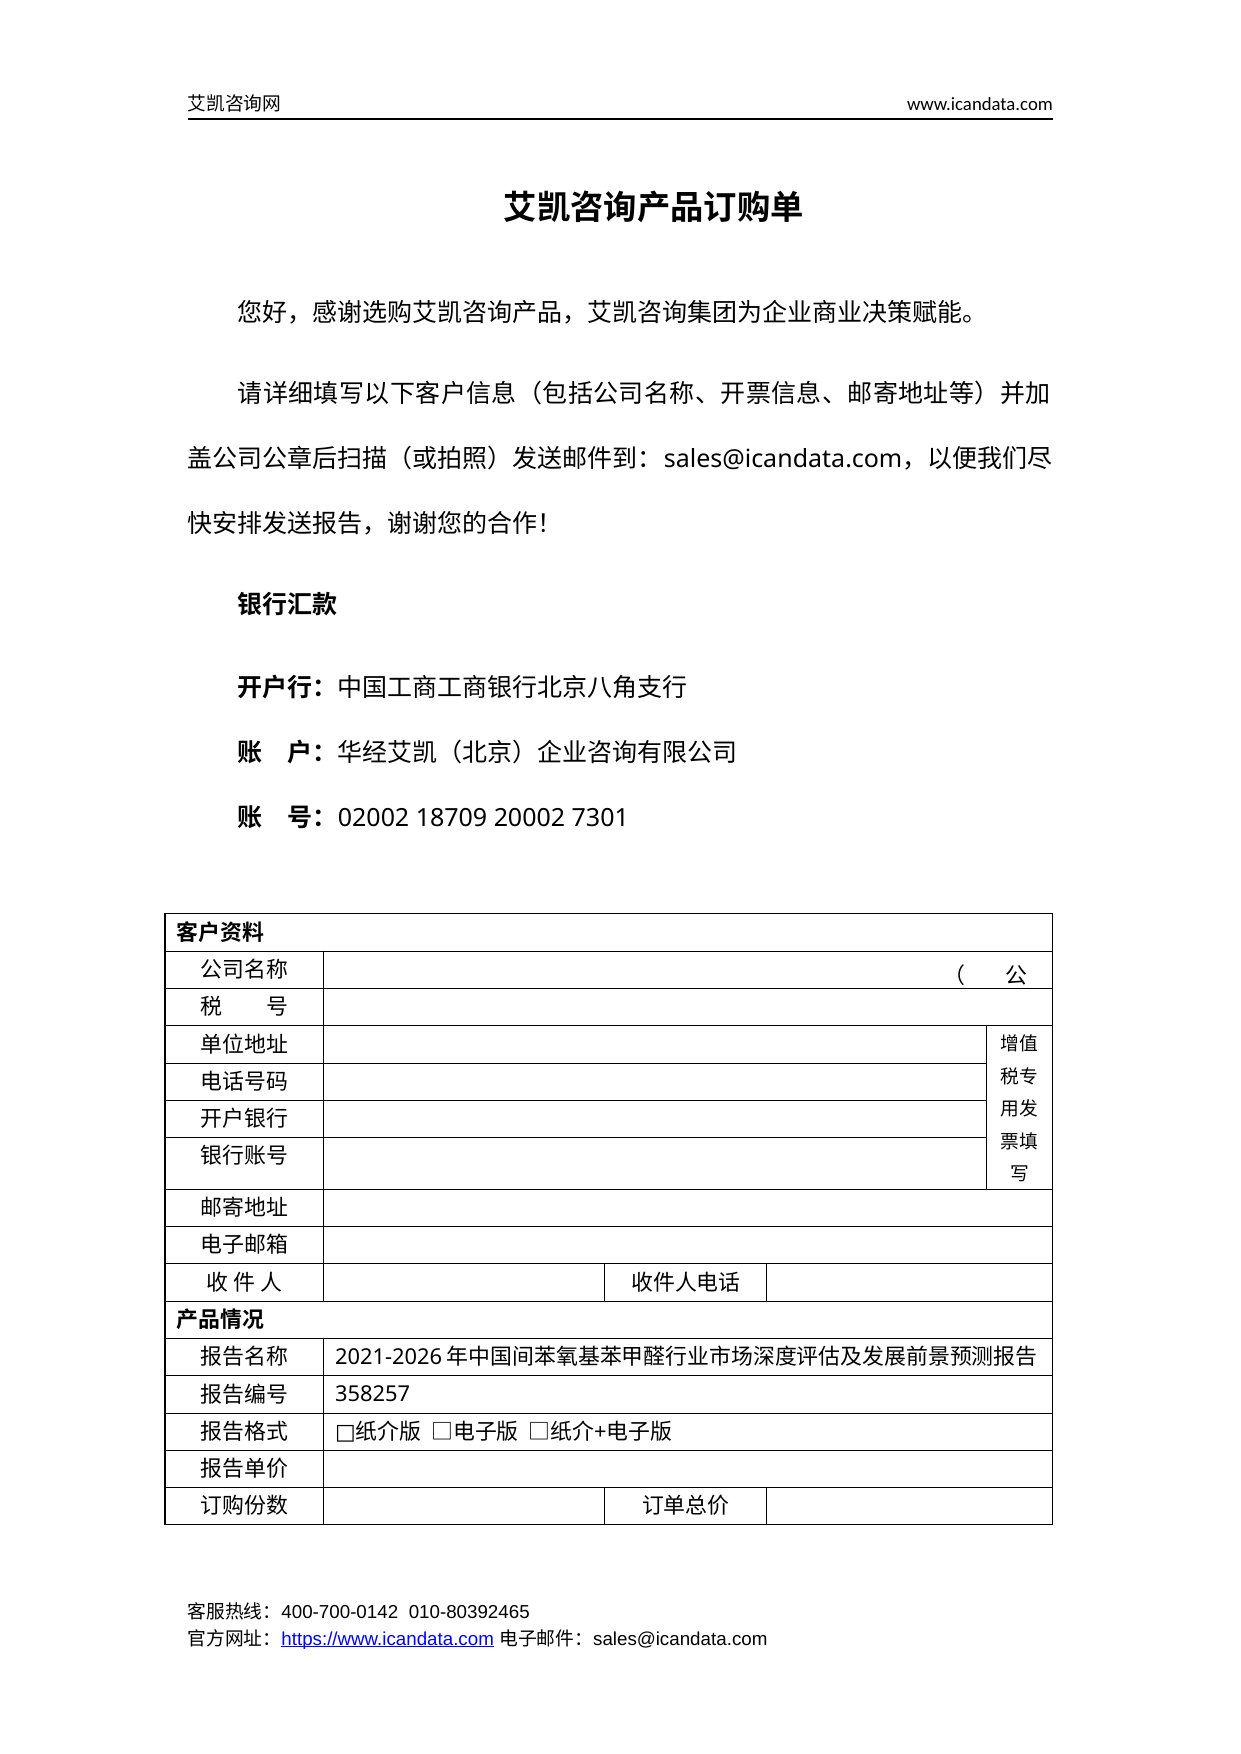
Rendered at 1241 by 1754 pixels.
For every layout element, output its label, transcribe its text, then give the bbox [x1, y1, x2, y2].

table_cell 增值税专用发票填写 [987, 1026, 1052, 1189]
text 艾凯咨询产品订购单 [187, 172, 1053, 237]
table_cell 电子邮箱 [166, 1227, 323, 1263]
text 账 户：华经艾凯（北京）企业咨询有限公司 [187, 718, 1053, 783]
table_cell 报告编号 [166, 1376, 323, 1412]
table_cell [324, 1488, 604, 1524]
table_cell 订单总价 [605, 1488, 766, 1524]
table_cell 报告名称 [166, 1339, 323, 1375]
text 您好，感谢选购艾凯咨询产品，艾凯咨询集团为企业商业决策赋能。 [187, 278, 1053, 343]
table_cell 2021-2026年中国间苯氧基苯甲醛行业市场深度评估及发展前景预测报告 [324, 1339, 1052, 1375]
table_cell [324, 1264, 604, 1301]
table_cell [767, 1488, 1052, 1524]
table_cell [324, 1227, 1052, 1263]
text 开户行：中国工商工商银行北京八角支行 [187, 653, 1053, 718]
table_cell [324, 1190, 1052, 1226]
table_cell 报告单价 [166, 1451, 323, 1487]
table_cell 报告格式 [166, 1414, 323, 1450]
table_cell [324, 989, 1052, 1025]
table_cell [324, 1101, 986, 1137]
table_cell [324, 1064, 986, 1100]
table_cell [324, 1138, 986, 1189]
table_cell 银行账号 [166, 1138, 323, 1189]
table_cell 收件人电话 [605, 1264, 766, 1301]
table_cell [767, 1264, 1052, 1301]
table_cell □纸介版 □电子版 □纸介+电子版 [324, 1414, 1052, 1450]
table_cell 电话号码 [166, 1064, 323, 1100]
table_cell 单位地址 [166, 1026, 323, 1062]
table_cell [324, 952, 1052, 988]
table_cell 邮寄地址 [166, 1190, 323, 1226]
table_cell 开户银行 [166, 1101, 323, 1137]
table_cell 公司名称 [166, 952, 323, 988]
table_header 客户资料 [166, 914, 1052, 951]
table_cell [324, 1026, 986, 1062]
table_cell 税 号 [166, 989, 323, 1025]
table_cell 358257 [324, 1376, 1052, 1412]
table_cell 产品情况 [166, 1302, 1052, 1338]
table_cell 订购份数 [166, 1488, 323, 1524]
text 账 号：02002 18709 20002 7301 [187, 783, 1053, 848]
table_cell [324, 1451, 1052, 1487]
text 银行汇款 [187, 570, 1053, 635]
text 请详细填写以下客户信息（包括公司名称、开票信息、邮寄地址等）并加盖公司公章后扫描（或拍照）发送邮件到：sales@icandata.com，以便我们尽快安排发送报告，谢谢您的合作！ [187, 359, 1053, 554]
table_cell 收 件 人 [166, 1264, 323, 1301]
